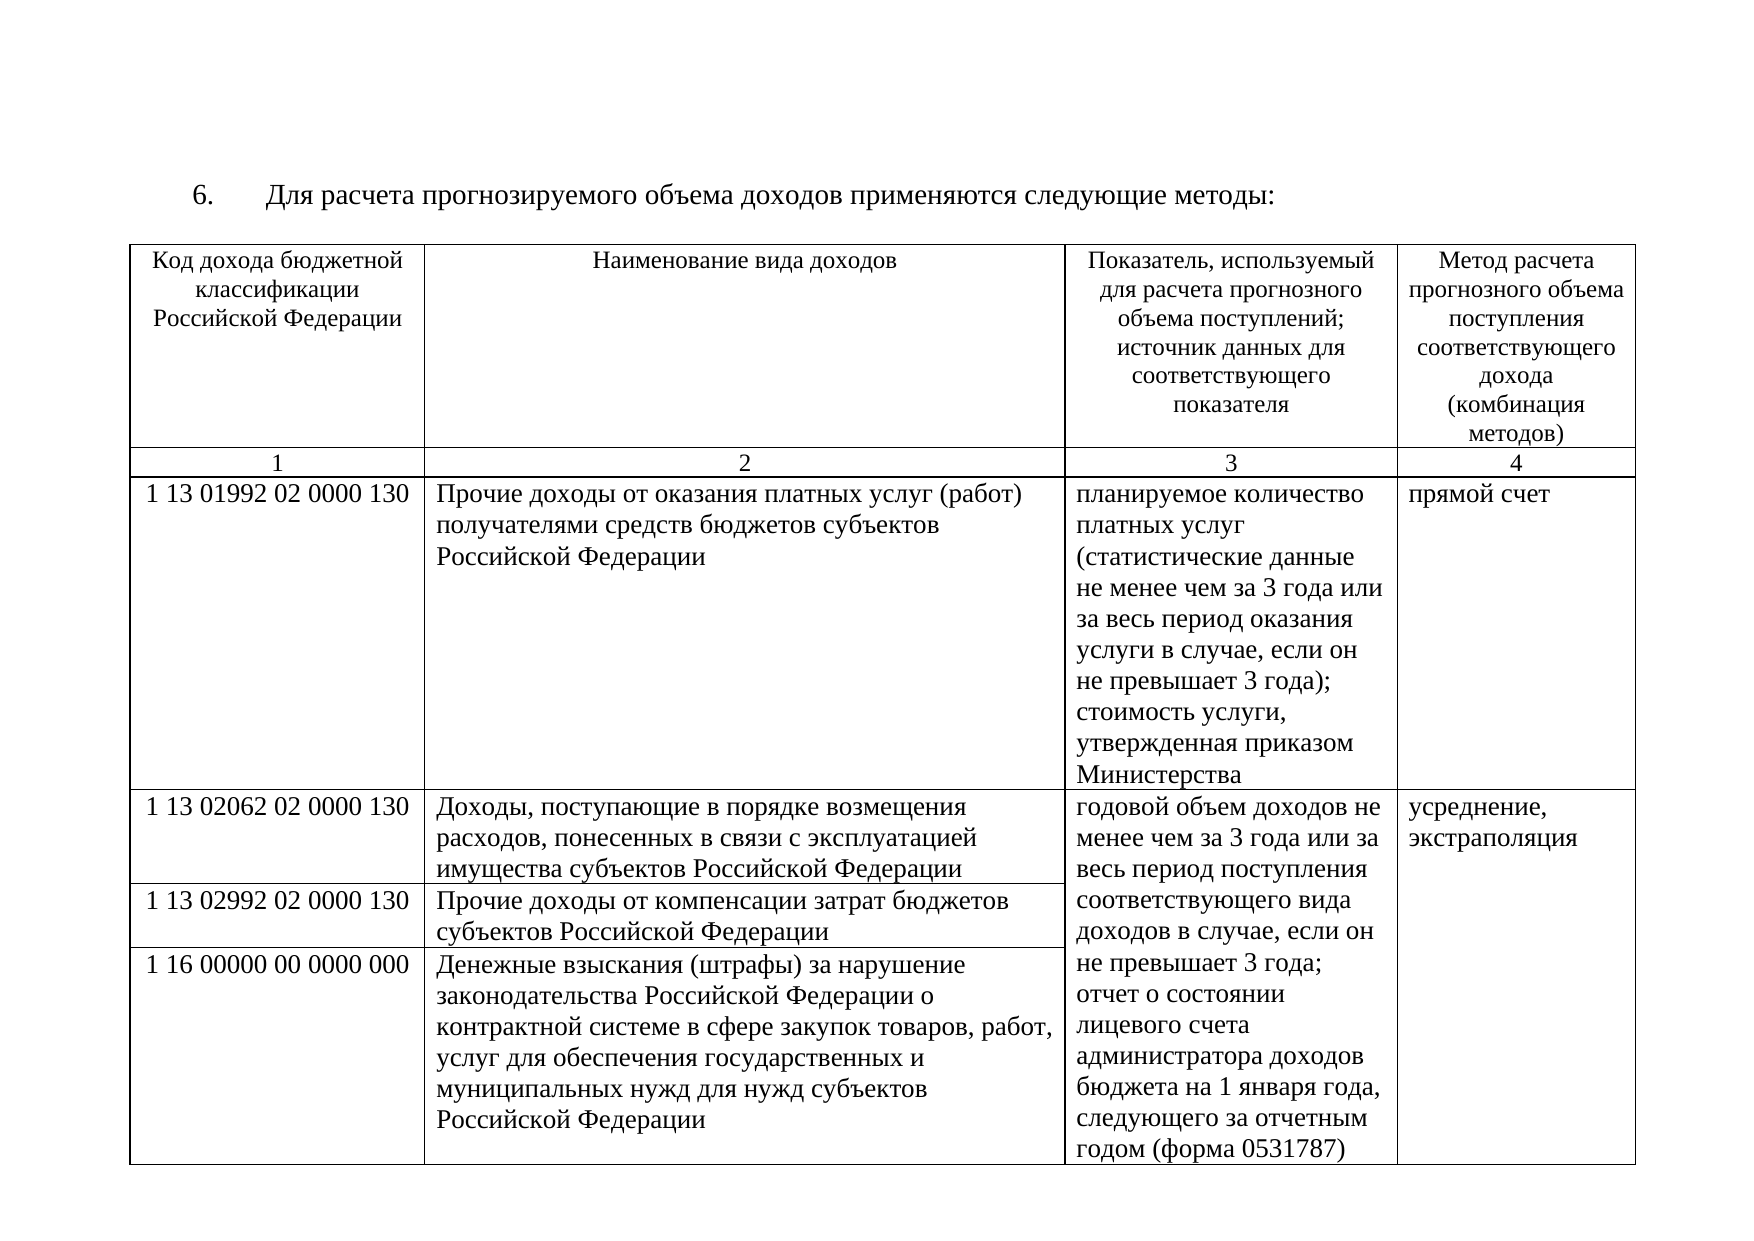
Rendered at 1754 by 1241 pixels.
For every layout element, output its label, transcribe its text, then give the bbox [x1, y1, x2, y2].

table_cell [425, 948, 1064, 1164]
table_cell 3 [1066, 448, 1397, 476]
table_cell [131, 948, 424, 1164]
list Для расчета прогнозируемого объема доходов применяются следующие методы: [118, 177, 1636, 211]
table_cell усреднение, экстраполяция [1398, 790, 1635, 1164]
table_cell Прочие доходы от компенсации затрат бюджетов субъектов Российской Федерации [425, 884, 1064, 947]
table_cell 4 [1398, 448, 1635, 476]
table_cell Доходы, поступающие в порядке возмещения расходов, понесенных в связи с эксплуатацией имущества субъектов Российской Федерации [425, 790, 1064, 883]
table_cell годовой объем доходов не менее чем за 3 года или за весь период поступления соответствующего вида доходов в случае, если он не превышает 3 года; отчет о состоянии лицевого счета администратора доходов бюджета на 1 января года, следующего за отчетным годом (форма 0531787) [1066, 790, 1397, 1164]
table_cell 1 13 02062 02 0000 130 [131, 790, 424, 883]
table_cell 2 [425, 448, 1064, 476]
table_header Код дохода бюджетной классификации Российской Федерации [131, 245, 424, 447]
table_header Наименование вида доходов [425, 245, 1064, 447]
table_cell 1 [131, 448, 424, 476]
table_cell прямой счет [1398, 478, 1635, 789]
table_header Показатель, используемый для расчета прогнозного объема поступлений; источник данных для соответствующего показателя [1066, 245, 1397, 447]
table_cell Прочие доходы от оказания платных услуг (работ) получателями средств бюджетов субъектов Российской Федерации [425, 478, 1064, 789]
table_cell 1 13 02992 02 0000 130 [131, 884, 424, 947]
table_cell 1 13 01992 02 0000 130 [131, 478, 424, 789]
table_cell планируемое количество платных услуг (статистические данные не менее чем за 3 года или за весь период оказания услуги в случае, если он не превышает 3 года); стоимость услуги, утвержденная приказом Министерства [1066, 478, 1397, 789]
table_header Метод расчета прогнозного объема поступления соответствующего дохода (комбинация методов) [1398, 245, 1635, 447]
